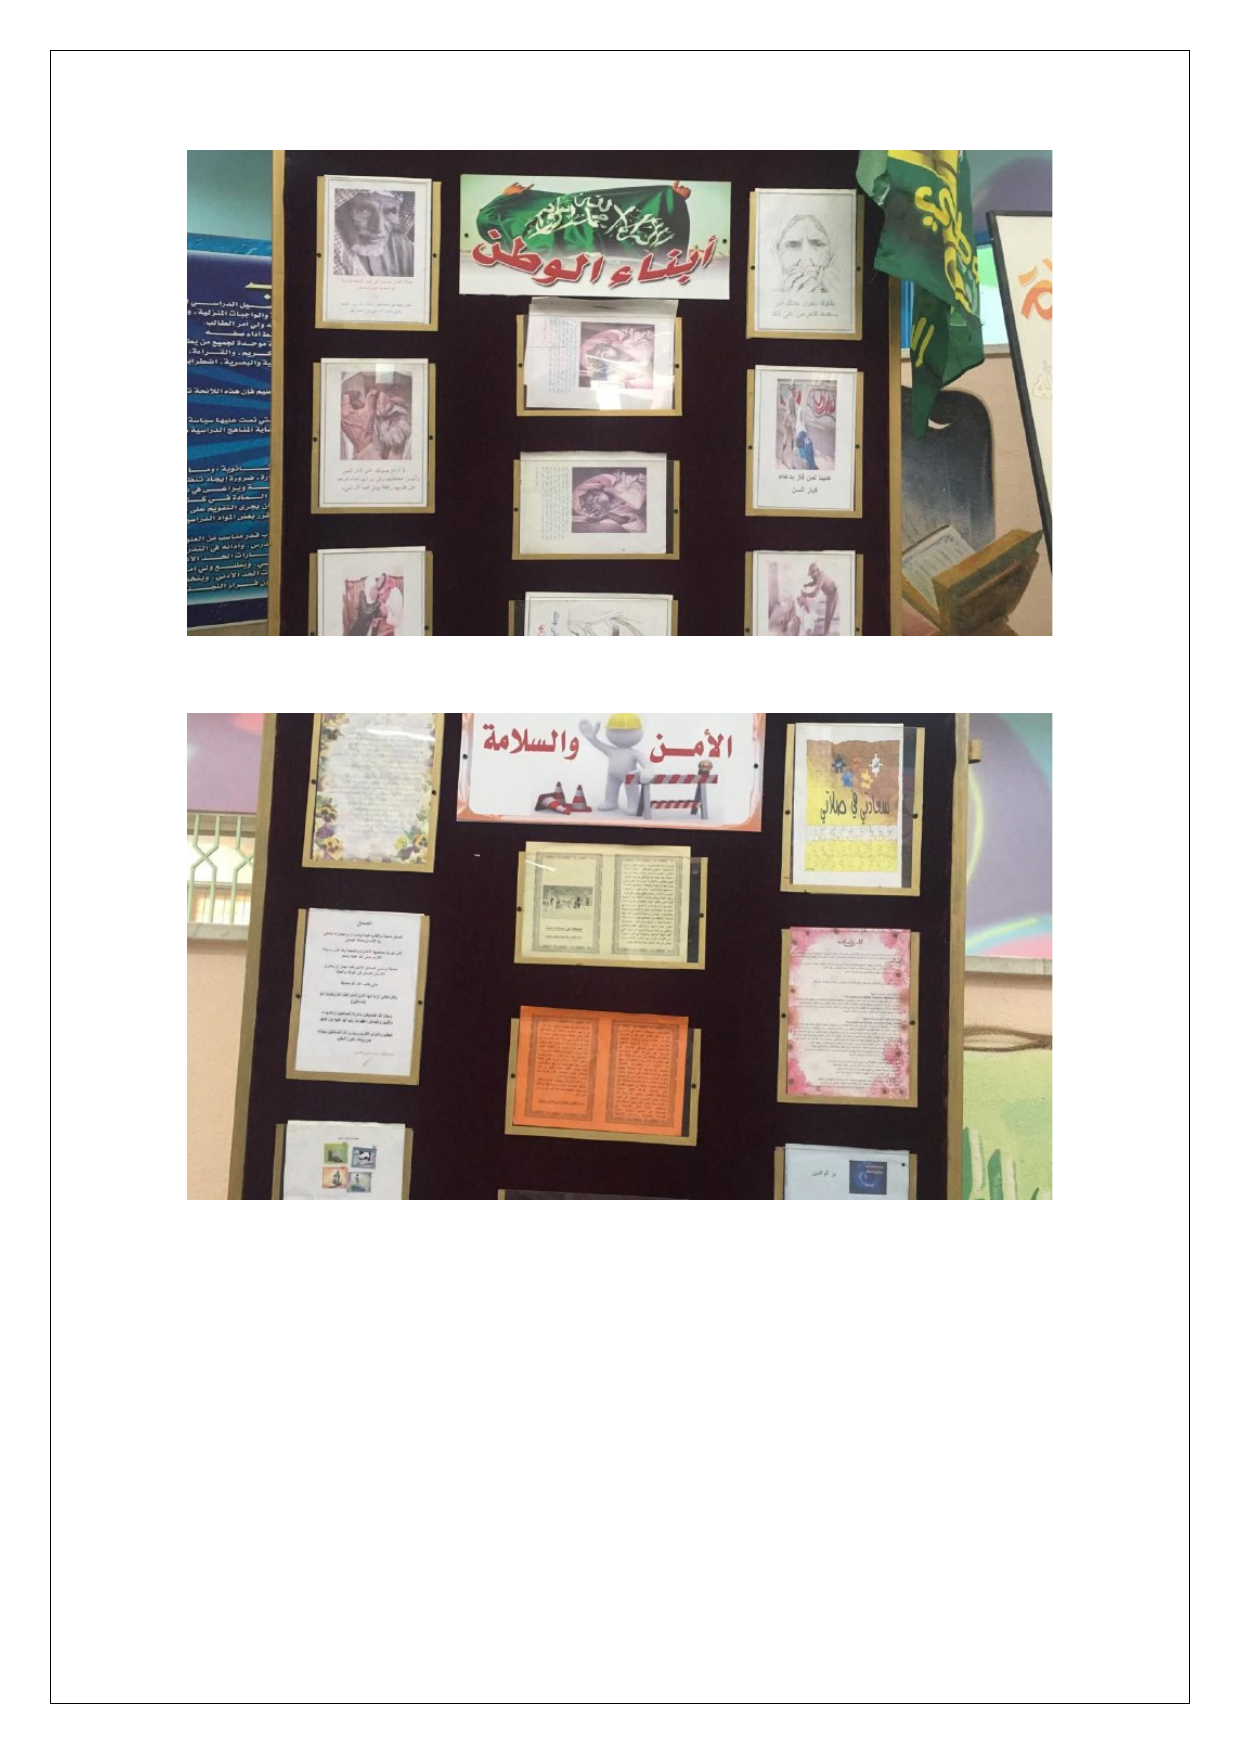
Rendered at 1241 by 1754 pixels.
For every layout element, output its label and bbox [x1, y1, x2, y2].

picture [187, 150, 1053, 636]
picture [187, 713, 1053, 1200]
